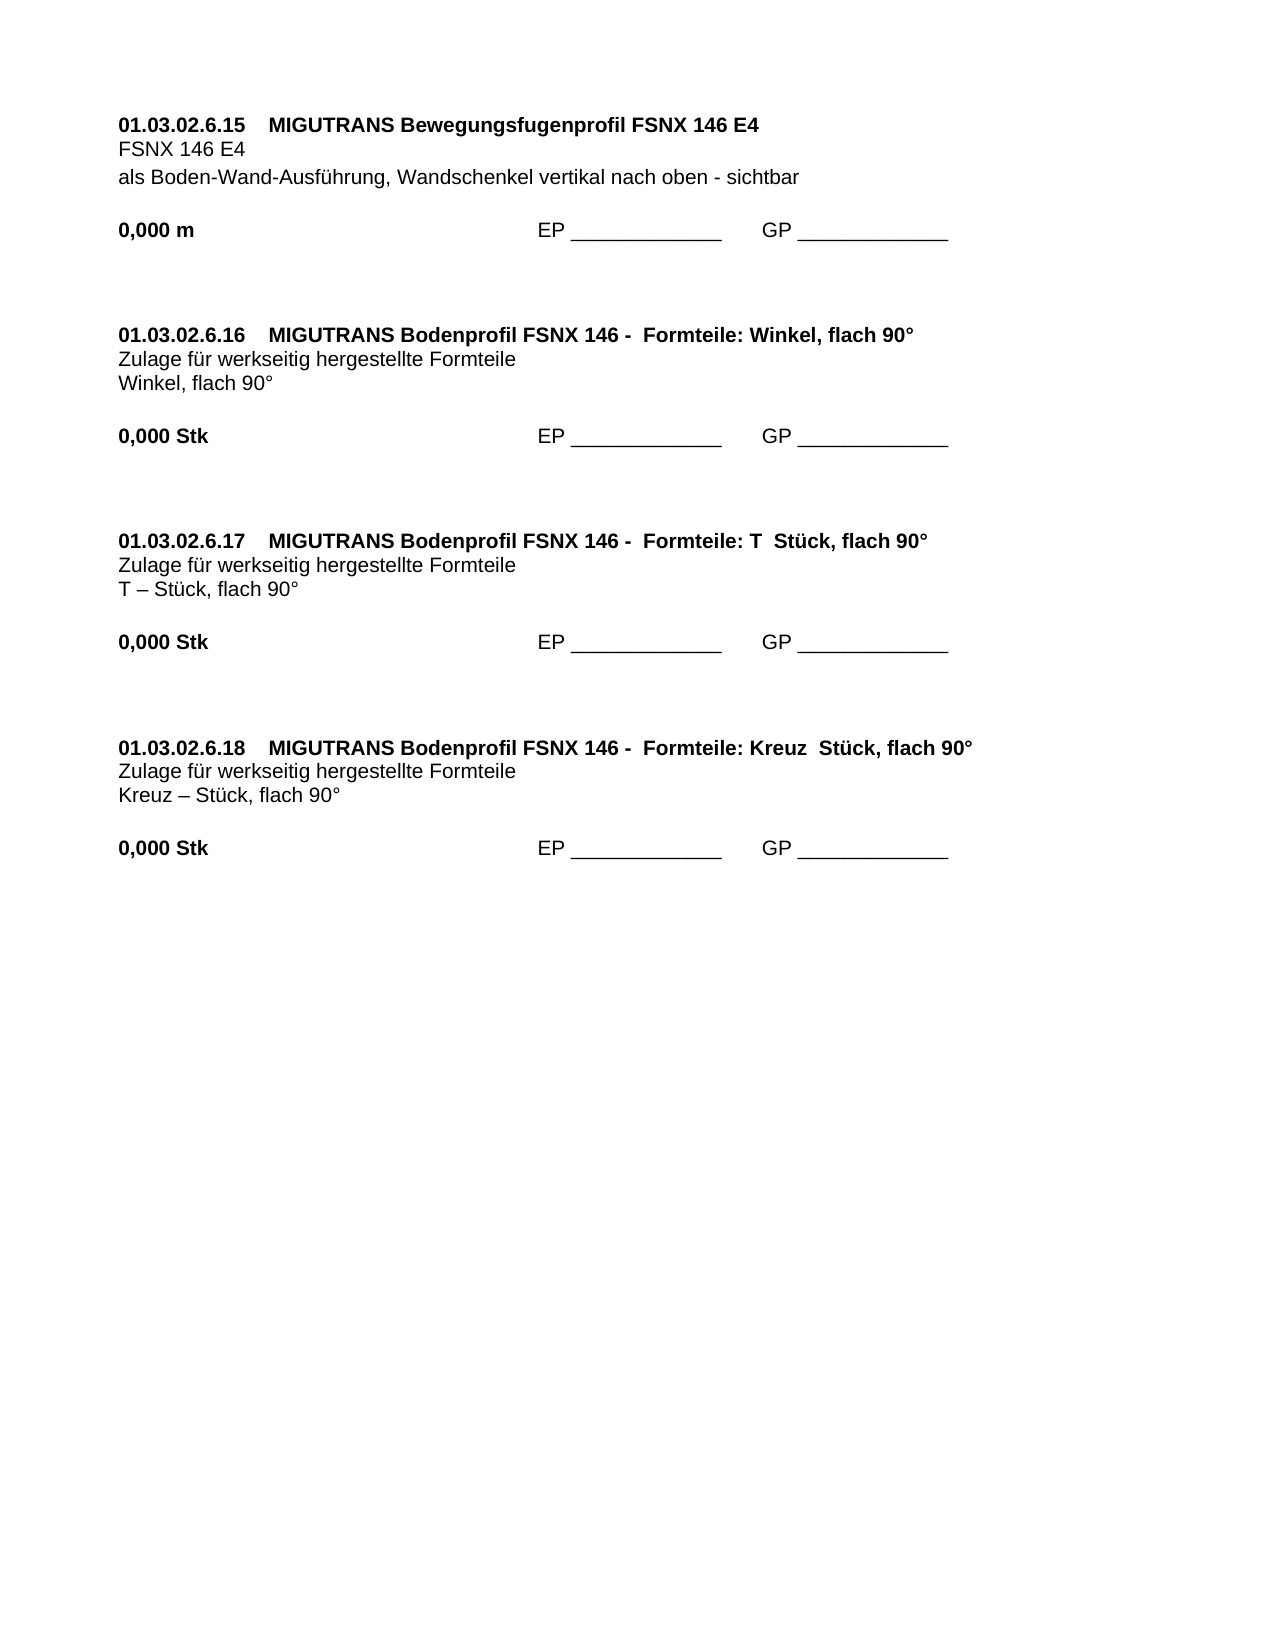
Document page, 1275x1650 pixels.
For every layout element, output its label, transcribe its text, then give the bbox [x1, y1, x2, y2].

text 01.03.02.6.17 MIGUTRANS Bodenprofil FSNX 146 - Formteile: T Stück, flach 90° [118, 529, 1181, 553]
text Zulage für werkseitig hergestellte Formteile [118, 759, 1181, 783]
text 01.03.02.6.15 MIGUTRANS Bewegungsfugenprofil FSNX 146 E4 [118, 112, 1181, 136]
text 01.03.02.6.18 MIGUTRANS Bodenprofil FSNX 146 - Formteile: Kreuz Stück, flach 90° [118, 735, 1181, 759]
text Winkel, flach 90° [118, 371, 1181, 395]
text T – Stück, flach 90° [118, 577, 1181, 601]
text 0,000 Stk EP _____________ GP _____________ [118, 836, 1181, 860]
text 01.03.02.6.16 MIGUTRANS Bodenprofil FSNX 146 - Formteile: Winkel, flach 90° [118, 323, 1181, 347]
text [118, 218, 1181, 242]
text als Boden-Wand-Ausführung, Wandschenkel vertikal nach oben - sichtbar [118, 165, 1181, 189]
text FSNX 146 E4 [118, 136, 1181, 160]
text Kreuz – Stück, flach 90° [118, 783, 1181, 807]
text Zulage für werkseitig hergestellte Formteile [118, 347, 1181, 371]
text 0,000 Stk EP _____________ GP _____________ [118, 630, 1181, 654]
text 0,000 Stk EP _____________ GP _____________ [118, 424, 1181, 448]
text Zulage für werkseitig hergestellte Formteile [118, 553, 1181, 577]
